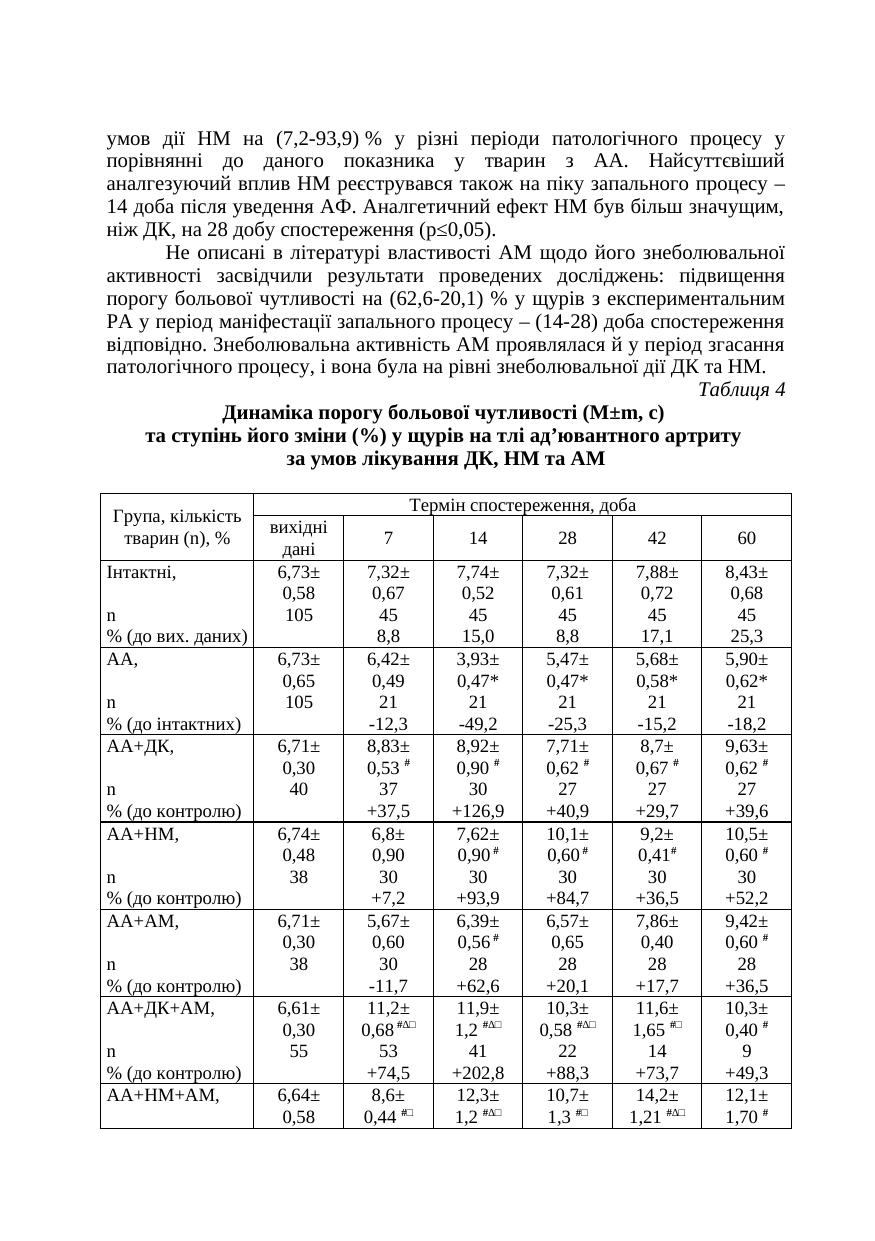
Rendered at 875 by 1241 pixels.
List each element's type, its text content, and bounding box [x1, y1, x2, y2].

table_cell АА+НМ, n % (до контролю) [101, 823, 253, 909]
table_cell 12,3± 1,2 #∆□ 48 +212,9 [434, 1084, 522, 1127]
table_cell 7,32± 0,61 45 8,8 [523, 561, 612, 647]
table_cell 5,90± 0,62* 21 -18,2 [702, 648, 791, 734]
table_cell 6,39± 0,56 # 28 +62,6 [434, 910, 522, 996]
table_cell 8,83± 0,53 # 37 +37,5 [344, 735, 433, 821]
table_cell АА+ДК+АМ, n % (до контролю) [101, 997, 253, 1083]
table_cell 6,42± 0,49 21 -12,3 [344, 648, 433, 734]
table_cell АА+НМ+АМ, n % (до контролю) [101, 1084, 253, 1127]
table_cell 8,7± 0,67 # 27 +29,7 [613, 735, 701, 821]
table_cell 10,5± 0,60 # 30 +52,2 [702, 823, 791, 909]
table_cell 12,1± 1,70 # 46 +75,4 [702, 1084, 791, 1127]
table_cell 6,71± 0,30 40 [254, 735, 343, 821]
table_cell 8,43± 0,68 45 25,3 [702, 561, 791, 647]
table_cell 10,3± 0,40 # 9 +49,3 [702, 997, 791, 1083]
table_cell 28 [523, 516, 612, 559]
table_cell 10,1± 0,60 # 30 +84,7 [523, 823, 612, 909]
table_cell 3,93± 0,47* 21 -49,2 [434, 648, 522, 734]
text Динаміка порогу больової чутливості (M±m, с) та ступінь його зміни (%) у щурів на тлі ад’ювантного артриту за умов лікування ДК, НМ та АМ [106, 401, 785, 470]
table_cell 6,64± 0,58 50 [254, 1084, 343, 1127]
table_cell 11,9± 1,2 #∆□ 41 +202,8 [434, 997, 522, 1083]
table_cell 6,74± 0,48 38 [254, 823, 343, 909]
table_cell вихідні дані [254, 516, 343, 559]
table_cell 11,2± 0,68 #∆□ 53 +74,5 [344, 997, 433, 1083]
table_cell Інтактні, n % (до вих. даних) [101, 561, 253, 647]
table_cell АА+ДК, n % (до контролю) [101, 735, 253, 821]
text Не описані в літературі властивості АМ щодо його знеболювальної активності засвідчили результати проведених досліджень: підвищення порогу больової чутливості на (62,6-20,1) % у щурів з експериментальним РА у період маніфестації запального процесу – (14-28) доба спостереження відповідно. Знеболювальна активність АМ проявлялася й у період згасання патологічного процесу, і вона була на рівні знеболювальної дії ДК та НМ. [106, 241, 785, 378]
table_cell 14,2± 1,21 #∆□ 46 +112,6 [613, 1084, 701, 1127]
table_cell 9,63± 0,62 # 27 +39,6 [702, 735, 791, 821]
table_cell 7,71± 0,62 # 27 +40,9 [523, 735, 612, 821]
table_cell АА+АМ, n % (до контролю) [101, 910, 253, 996]
table_cell 5,47± 0,47* 21 -25,3 [523, 648, 612, 734]
table_cell 14 [434, 516, 522, 559]
table_cell 6,8± 0,90 30 +7,2 [344, 823, 433, 909]
table_cell 8,6± 0,44 #□ 50 +33,9 [344, 1084, 433, 1127]
table_cell 6,57± 0,65 28 +20,1 [523, 910, 612, 996]
table_cell 5,67± 0,60 30 -11,7 [344, 910, 433, 996]
table_cell 10,3± 0,58 #∆□ 22 +88,3 [523, 997, 612, 1083]
table_header Термін спостереження, доба [254, 494, 791, 515]
table_cell 60 [702, 516, 791, 559]
table_cell 9,2± 0,41# 30 +36,5 [613, 823, 701, 909]
table_cell 9,42± 0,60 # 28 +36,5 [702, 910, 791, 996]
table_cell 6,61± 0,30 55 [254, 997, 343, 1083]
table_cell 7,62± 0,90 # 30 +93,9 [434, 823, 522, 909]
table_header Група, кількість тварин (n), % [101, 494, 253, 559]
table_cell 11,6± 1,65 #□ 14 +73,7 [613, 997, 701, 1083]
table_cell АА, n % (до інтактних) [101, 648, 253, 734]
table_cell 10,7± 1,3 #□ 46 +95,6 [523, 1084, 612, 1127]
table_cell 7,32± 0,67 45 8,8 [344, 561, 433, 647]
text Таблиця 4 [106, 378, 785, 401]
table_cell 6,73± 0,65 105 [254, 648, 343, 734]
table_cell 5,68± 0,58* 21 -15,2 [613, 648, 701, 734]
table_cell 6,71± 0,30 38 [254, 910, 343, 996]
table_cell 7 [344, 516, 433, 559]
table_cell 7,88± 0,72 45 17,1 [613, 561, 701, 647]
table_cell 7,86± 0,40 28 +17,7 [613, 910, 701, 996]
table_cell 42 [613, 516, 701, 559]
table_cell 6,73± 0,58 105 [254, 561, 343, 647]
table_cell 7,74± 0,52 45 15,0 [434, 561, 522, 647]
table_cell 8,92± 0,90 # 30 +126,9 [434, 735, 522, 821]
